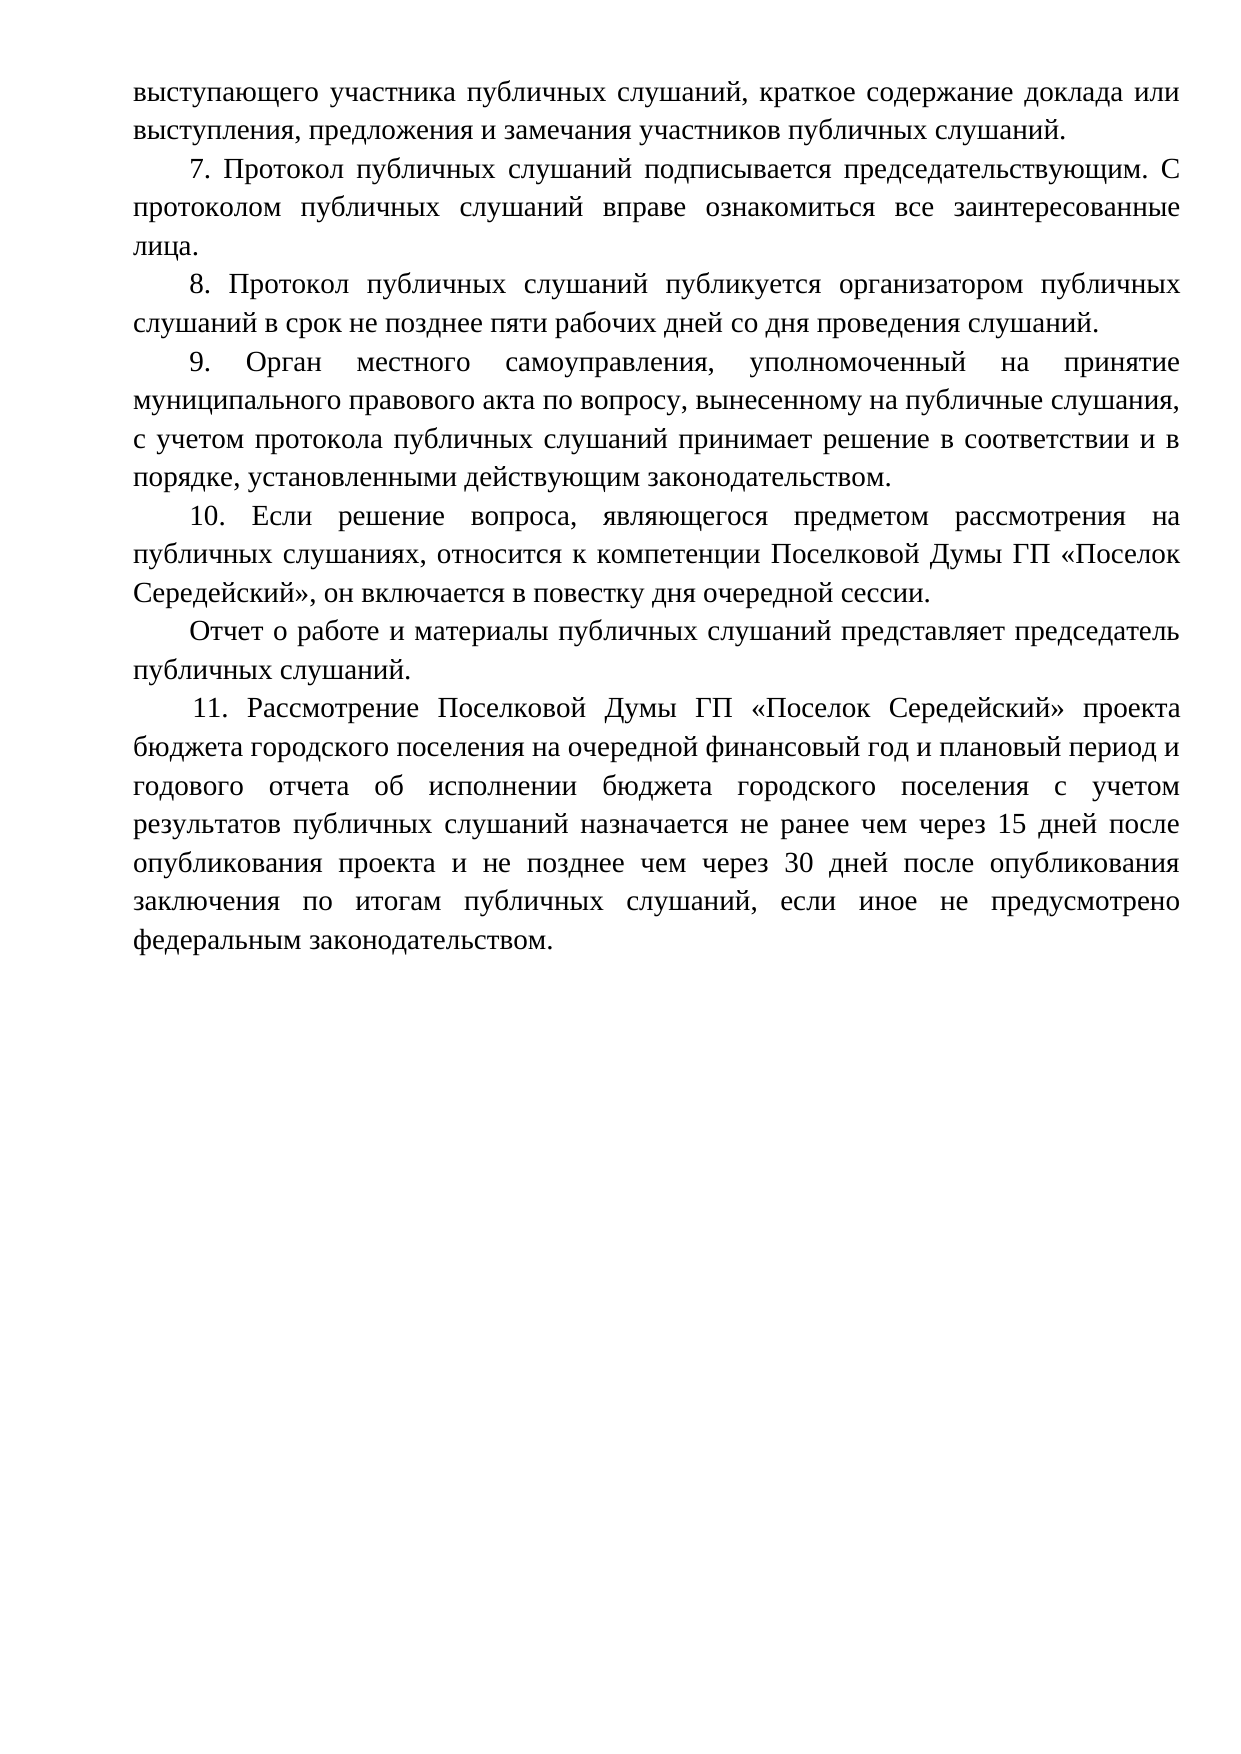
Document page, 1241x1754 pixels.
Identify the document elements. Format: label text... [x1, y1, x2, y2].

text 9. Орган местного самоуправления, уполномоченный на принятие муниципального правового акта по вопросу, вынесенному на публичные слушания, с учетом протокола публичных слушаний принимает решение в соответствии и в порядке, установленными действующим законодательством. [133, 344, 1181, 493]
text Отчет о работе и материалы публичных слушаний представляет председатель публичных слушаний. [133, 613, 1181, 686]
text 7. Протокол публичных слушаний подписывается председательствующим. С протоколом публичных слушаний вправе ознакомиться все заинтересованные лица. [133, 151, 1181, 262]
text 11. Рассмотрение Поселковой Думы ГП «Поселок Середейский» проекта бюджета городского поселения на очередной финансовый год и плановый период и годового отчета об исполнении бюджета городского поселения с учетом результатов публичных слушаний назначается не ранее чем через 15 дней после опубликования проекта и не позднее чем через 30 дней после опубликования заключения по итогам публичных слушаний, если иное не предусмотрено федеральным законодательством. [133, 691, 1181, 955]
text 8. Протокол публичных слушаний публикуется организатором публичных слушаний в срок не позднее пяти рабочих дней со дня проведения слушаний. [133, 267, 1181, 339]
text 10. Если решение вопроса, являющегося предметом рассмотрения на публичных слушаниях, относится к компетенции Поселковой Думы ГП «Поселок Середейский», он включается в повестку дня очередной сессии. [133, 498, 1181, 608]
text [133, 74, 1181, 146]
